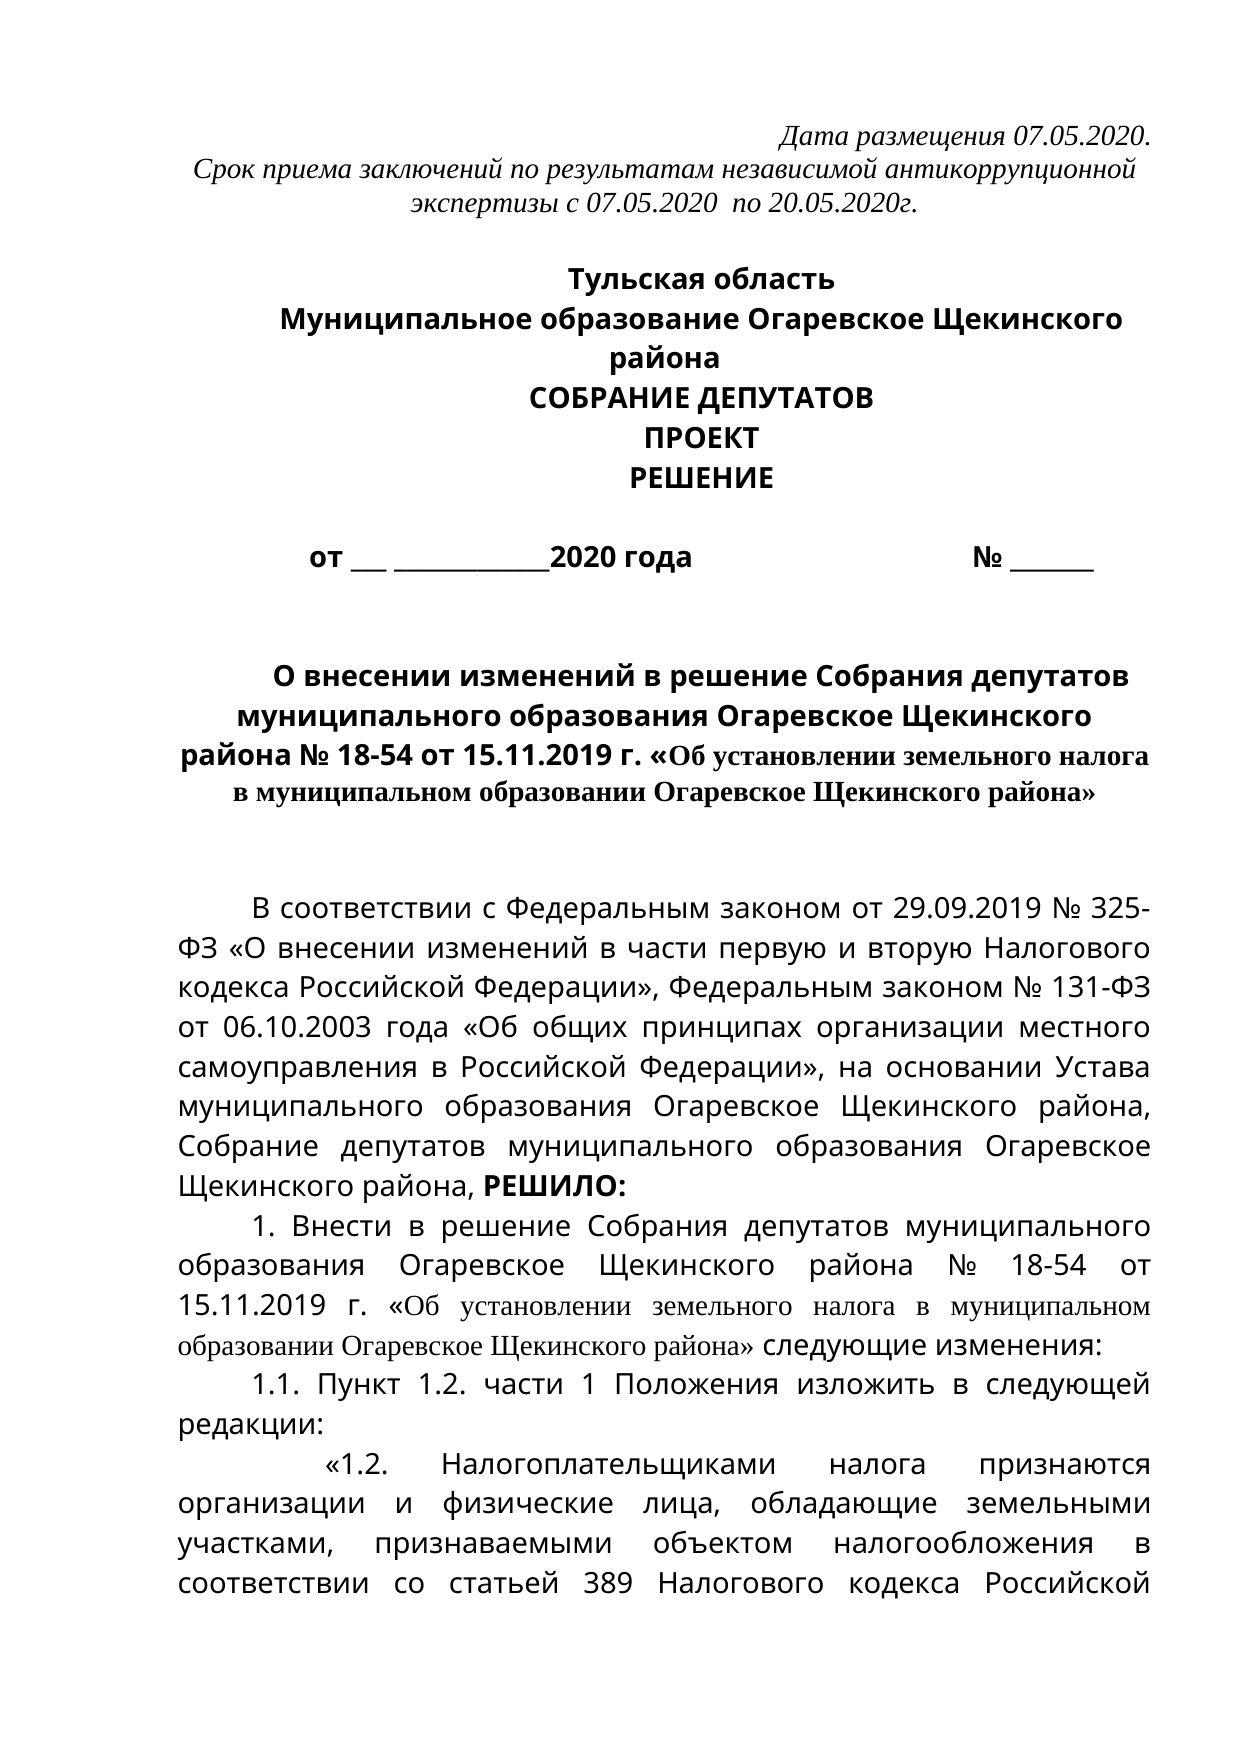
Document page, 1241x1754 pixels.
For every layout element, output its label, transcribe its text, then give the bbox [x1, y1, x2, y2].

text СОБРАНИЕ ДЕПУТАТОВ [177, 377, 1152, 417]
text О внесении изменений в решение Собрания депутатов муниципального образования Огаревское Щекинского района № 18-54 от 15.11.2019 г. «Об установлении земельного налога в муниципальном образовании Огаревское Щекинского района» [177, 655, 1152, 808]
text Дата размещения 07.05.2020. [177, 118, 1152, 152]
text Срок приема заключений по результатам независимой антикоррупционной экспертизы с 07.05.2020 по 20.05.2020г. [177, 152, 1152, 219]
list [177, 1443, 1152, 1602]
text РЕШЕНИЕ [177, 457, 1152, 497]
text Муниципальное образование Огаревское Щекинского района [177, 298, 1152, 377]
text В соответствии с Федеральным законом от 29.09.2019 № 325-ФЗ «О внесении изменений в части первую и вторую Налогового кодекса Российской Федерации», Федеральным законом № 131-ФЗ от 06.10.2003 года «Об общих принципах организации местного самоуправления в Российской Федерации», на основании Устава муниципального образования Огаревское Щекинского района, Собрание депутатов муниципального образования Огаревское Щекинского района, РЕШИЛО: [177, 887, 1152, 1205]
text ПРОЕКТ [177, 417, 1152, 457]
text 1. Внести в решение Собрания депутатов муниципального образования Огаревское Щекинского района № 18-54 от 15.11.2019 г. «Об установлении земельного налога в муниципальном образовании Огаревское Щекинского района» следующие изменения: [177, 1205, 1152, 1363]
text Тульская область [177, 258, 1152, 298]
text 1.1. Пункт 1.2. части 1 Положения изложить в следующей редакции: [177, 1363, 1152, 1443]
text от ___ _____________2020 года № _______ [177, 536, 1152, 576]
